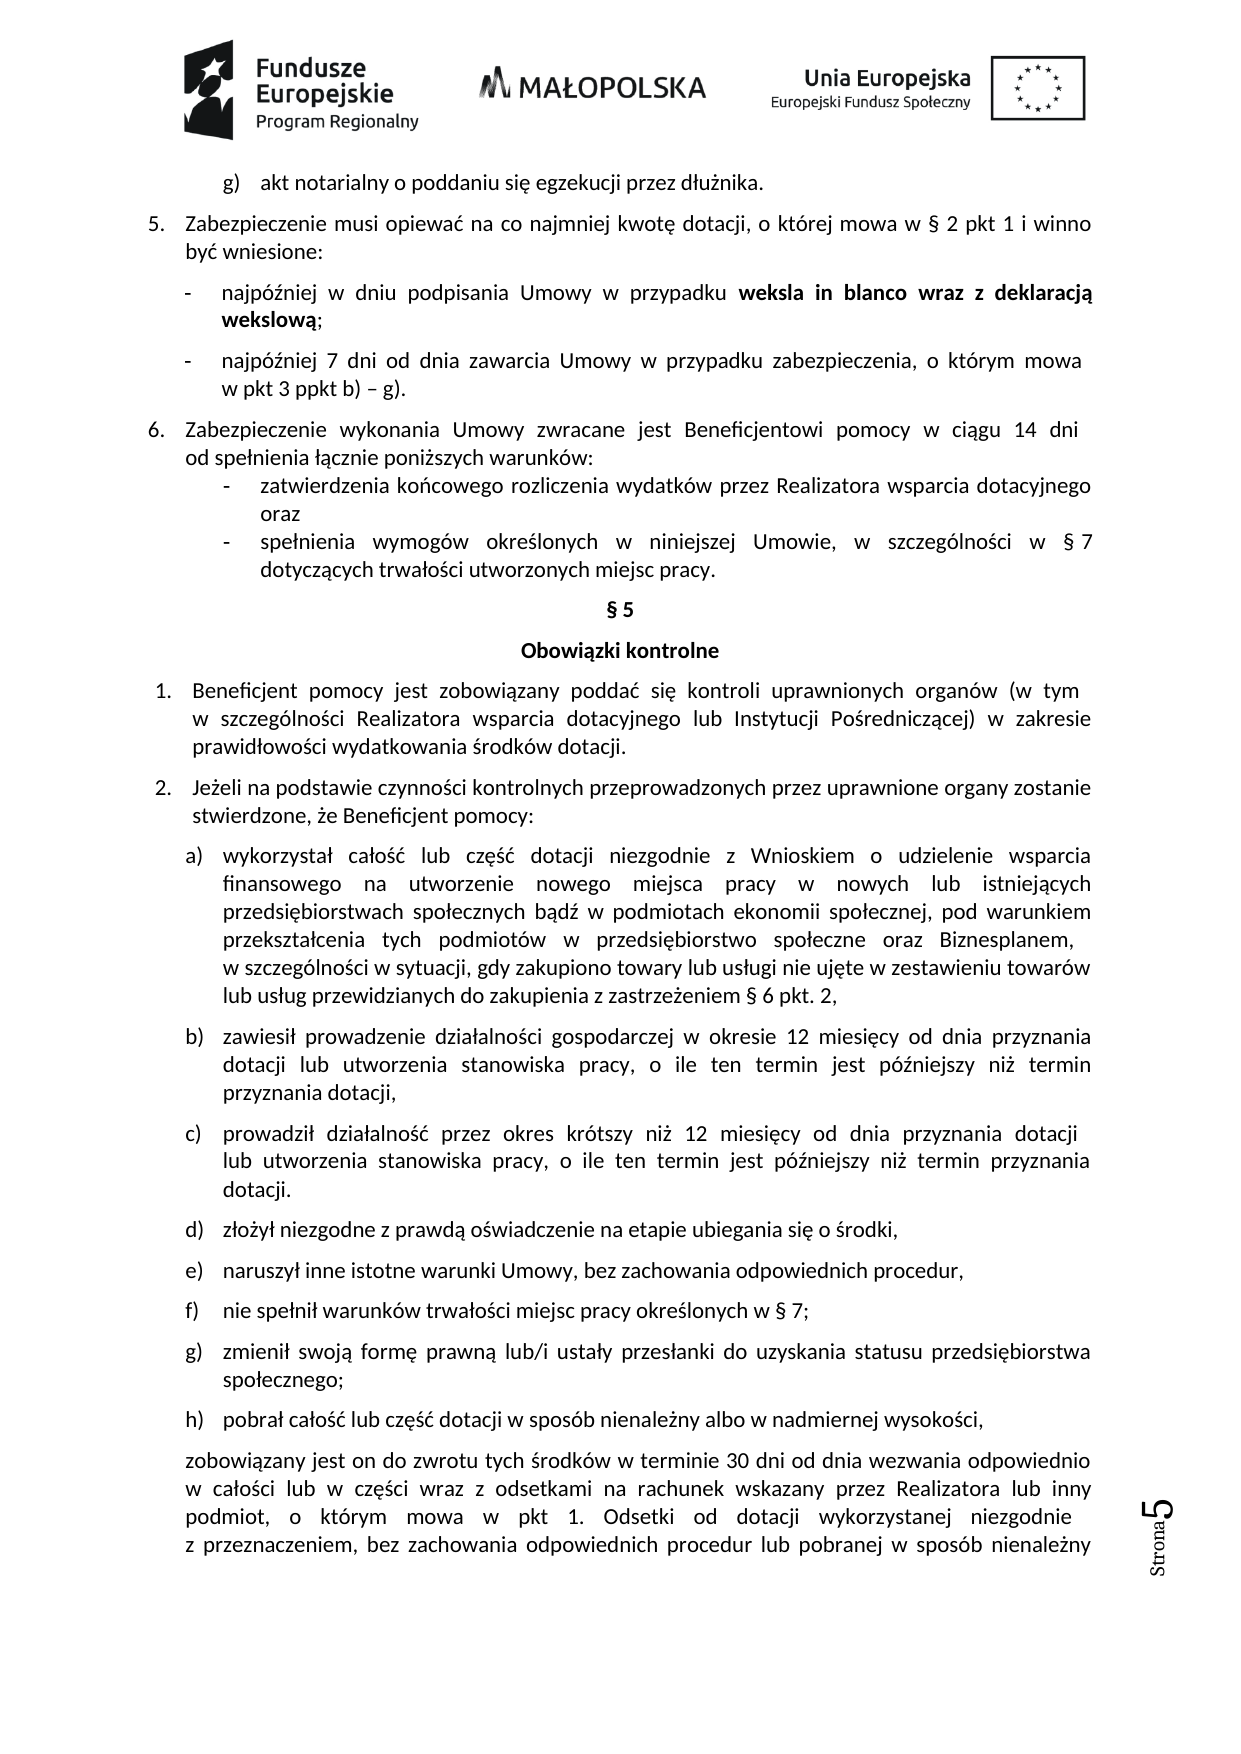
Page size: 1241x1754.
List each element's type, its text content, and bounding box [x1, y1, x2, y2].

list Jeżeli na podstawie czynności kontrolnych przeprowadzonych przez uprawnione organy zostanie stwierdzone, że Beneficjent pomocy: [154, 773, 1093, 829]
list Zabezpieczenie wykonania Umowy zwracane jest Beneficjentowi pomocy w ciągu 14 dni od spełnienia łącznie poniższych warunków: [148, 415, 1093, 471]
list najpóźniej 7 dni od dnia zawarcia Umowy w przypadku zabezpieczenia, o którym mowa w pkt 3 ppkt b) – g). [184, 346, 1093, 402]
list najpóźniej w dniu podpisania Umowy w przypadku weksla in blanco wraz z deklaracją wekslową; [184, 278, 1093, 334]
list wykorzystał całość lub część dotacji niezgodnie z Wnioskiem o udzielenie wsparcia finansowego na utworzenie nowego miejsca pracy w nowych lub istniejących przedsiębiorstwach społecznych bądź w podmiotach ekonomii społecznej, pod warunkiem przekształcenia tych podmiotów w przedsiębiorstwo społeczne oraz Biznesplanem, w szczególności w sytuacji, gdy zakupiono towary lub usługi nie ujęte w zestawieniu towarów lub usług przewidzianych do zakupienia z zastrzeżeniem § 6 pkt. 2, [185, 841, 1093, 1009]
text § 5 [148, 595, 1093, 623]
list nie spełnił warunków trwałości miejsc pracy określonych w § 7; [185, 1296, 1093, 1324]
list naruszył inne istotne warunki Umowy, bez zachowania odpowiednich procedur, [185, 1256, 1093, 1284]
list zawiesił prowadzenie działalności gospodarczej w okresie 12 miesięcy od dnia przyznania dotacji lub utworzenia stanowiska pracy, o ile ten termin jest późniejszy niż termin przyznania dotacji, [185, 1022, 1093, 1106]
list akt notarialny o poddaniu się egzekucji przez dłużnika. [223, 168, 1093, 197]
list Zabezpieczenie musi opiewać na co najmniej kwotę dotacji, o której mowa w § 2 pkt 1 i winno być wniesione: [148, 209, 1093, 265]
list zmienił swoją formę prawną lub/i ustały przesłanki do uzyskania statusu przedsiębiorstwa społecznego; [185, 1337, 1093, 1393]
list Beneficjent pomocy jest zobowiązany poddać się kontroli uprawnionych organów (w tym w szczególności Realizatora wsparcia dotacyjnego lub Instytucji Pośredniczącej) w zakresie prawidłowości wydatkowania środków dotacji. [154, 676, 1093, 760]
picture [160, 15, 1106, 164]
list złożył niezgodne z prawdą oświadczenie na etapie ubiegania się o środki, [185, 1215, 1093, 1243]
list pobrał całość lub część dotacji w sposób nienależny albo w nadmiernej wysokości, [185, 1405, 1093, 1433]
text Obowiązki kontrolne [148, 636, 1093, 664]
list spełnienia wymogów określonych w niniejszej Umowie, w szczególności w § 7 dotyczących trwałości utworzonych miejsc pracy. [223, 527, 1093, 583]
list prowadził działalność przez okres krótszy niż 12 miesięcy od dnia przyznania dotacji lub utworzenia stanowiska pracy, o ile ten termin jest późniejszy niż termin przyznania dotacji. [185, 1119, 1093, 1203]
list zatwierdzenia końcowego rozliczenia wydatków przez Realizatora wsparcia dotacyjnego oraz [223, 471, 1093, 527]
